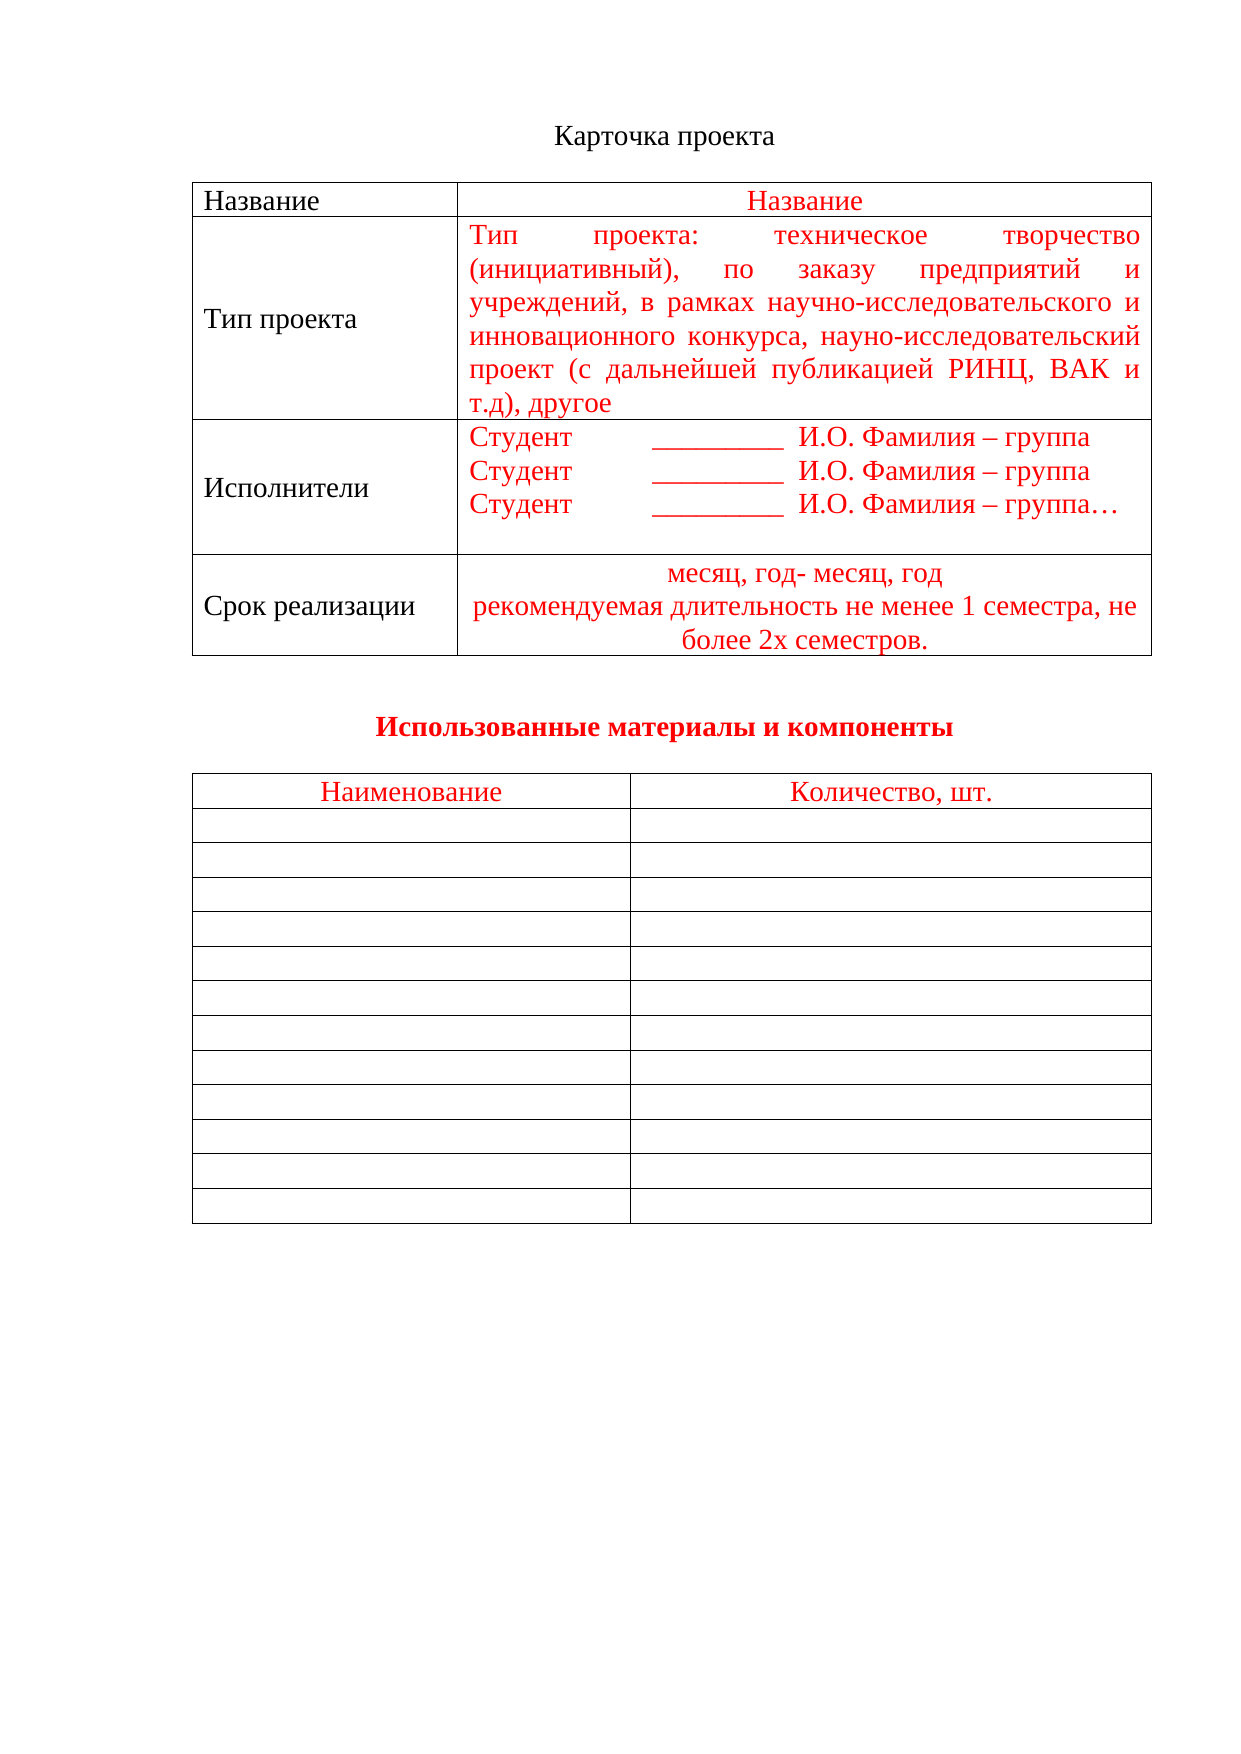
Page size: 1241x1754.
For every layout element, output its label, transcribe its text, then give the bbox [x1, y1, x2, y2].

table_cell [631, 1085, 1151, 1119]
table_cell [631, 1154, 1151, 1188]
table_cell Студент _________ И.О. Фамилия – группа Студент _________ И.О. Фамилия – группа Студент _________ И.О. Фамилия – группа… [458, 420, 1151, 554]
table_cell [631, 1120, 1151, 1153]
table_cell [193, 1189, 630, 1222]
table_cell [631, 912, 1151, 946]
table_cell [193, 947, 630, 980]
table_header Количество, шт. [631, 774, 1151, 807]
table_cell Тип проекта: техническое творчество (инициативный), по заказу предприятий и учреждений, в рамках научно-исследовательского и инновационного конкурса, науно-исследовательский проект (с дальнейшей публикацией РИНЦ, ВАК и т.д), другое [458, 217, 1151, 418]
table_cell [193, 1154, 630, 1188]
table_cell [193, 1085, 630, 1119]
table_header Название [458, 183, 1151, 216]
table_cell Исполнители [193, 420, 457, 554]
table_header Название [193, 183, 457, 216]
table_cell [631, 947, 1151, 980]
table_cell [193, 1120, 630, 1153]
table_cell [631, 809, 1151, 842]
table_cell Тип проекта [193, 217, 457, 418]
table_cell [631, 1016, 1151, 1049]
table_cell [193, 981, 630, 1015]
table_cell [631, 1189, 1151, 1222]
table_cell Срок реализации [193, 555, 457, 655]
table_cell [193, 809, 630, 842]
table_cell [193, 1016, 630, 1049]
table_cell [631, 878, 1151, 911]
table_cell [193, 843, 630, 877]
table_cell [631, 843, 1151, 877]
table_cell [631, 981, 1151, 1015]
table_cell [193, 1051, 630, 1084]
text Использованные материалы и компоненты [177, 709, 1152, 743]
table_cell [193, 912, 630, 946]
table_header Наименование [193, 774, 630, 807]
table_cell [193, 878, 630, 911]
text Карточка проекта [177, 118, 1152, 152]
table_cell [631, 1051, 1151, 1084]
table_cell месяц, год- месяц, год рекомендуемая длительность не менее 1 семестра, не более 2х семестров. [458, 555, 1151, 655]
